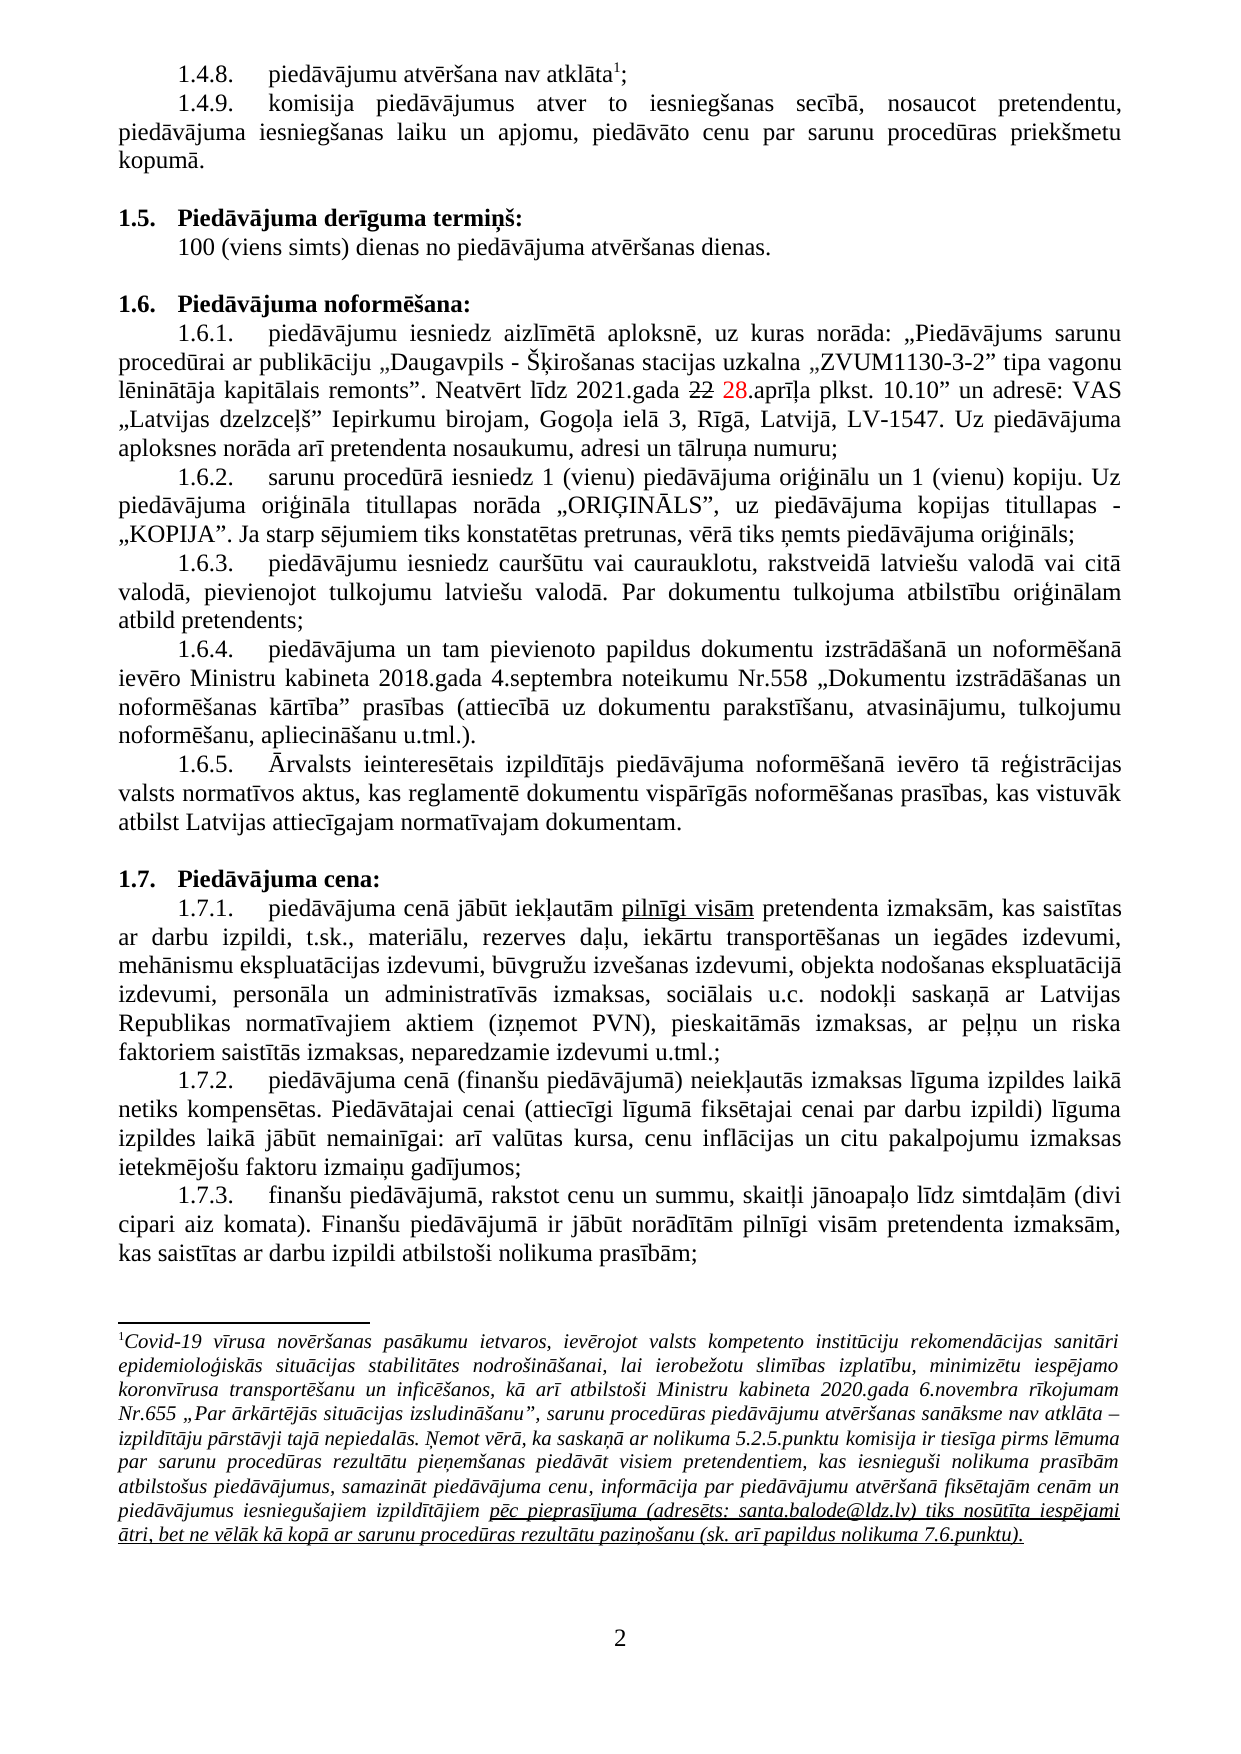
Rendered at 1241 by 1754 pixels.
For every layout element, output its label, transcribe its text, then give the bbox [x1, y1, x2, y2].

list Piedāvājuma noformēšana: [118, 289, 1122, 318]
list piedāvājuma cenā jābūt iekļautām pilnīgi visām pretendenta izmaksām, kas saistītas ar darbu izpildi, t.sk., materiālu, rezerves daļu, iekārtu transportēšanas un iegādes izdevumi, mehānismu ekspluatācijas izdevumi, būvgružu izvešanas izdevumi, objekta nodošanas ekspluatācijā izdevumi, personāla un administratīvās izmaksas, sociālais u.c. nodokļi saskaņā ar Latvijas Republikas normatīvajiem aktiem (izņemot PVN), pieskaitāmās izmaksas, ar peļņu un riska faktoriem saistītās izmaksas, neparedzamie izdevumi u.tml.; [118, 893, 1122, 1065]
list piedāvājuma un tam pievienoto papildus dokumentu izstrādāšanā un noformēšanā ievēro Ministru kabineta 2018.gada 4.septembra noteikumu Nr.558 „Dokumentu izstrādāšanas un noformēšanas kārtība” prasības (attiecībā uz dokumentu parakstīšanu, atvasinājumu, tulkojumu noformēšanu, apliecināšanu u.tml.). [118, 634, 1122, 749]
list piedāvājumu iesniedz aizlīmētā aploksnē, uz kuras norāda: „Piedāvājums sarunu procedūrai ar publikāciju „Daugavpils - Šķirošanas stacijas uzkalna „ZVUM1130-3-2” tipa vagonu lēninātāja kapitālais remonts”. Neatvērt līdz 2021.gada 22 28.aprīļa plkst. 10.10” un adresē: VAS „Latvijas dzelzceļš” Iepirkumu birojam, Gogoļa ielā 3, Rīgā, Latvijā, LV-1547. Uz piedāvājuma aploksnes norāda arī pretendenta nosaukumu, adresi un tālruņa numuru; [118, 318, 1122, 462]
list Piedāvājuma derīguma termiņš: [118, 203, 1122, 232]
list sarunu procedūrā iesniedz 1 (vienu) piedāvājuma oriģinālu un 1 (vienu) kopiju. Uz piedāvājuma oriģināla titullapas norāda „ORIĢINĀLS”, uz piedāvājuma kopijas titullapas - „KOPIJA”. Ja starp sējumiem tiks konstatētas pretrunas, vērā tiks ņemts piedāvājuma oriģināls; [118, 462, 1122, 548]
list Ārvalsts ieinteresētais izpildītājs piedāvājuma noformēšanā ievēro tā reģistrācijas valsts normatīvos aktus, kas reglamentē dokumentu vispārīgās noformēšanas prasības, kas vistuvāk atbilst Latvijas attiecīgajam normatīvajam dokumentam. [118, 749, 1122, 835]
list piedāvājumu iesniedz cauršūtu vai caurauklotu, rakstveidā latviešu valodā vai citā valodā, pievienojot tulkojumu latviešu valodā. Par dokumentu tulkojuma atbilstību oriģinālam atbild pretendents; [118, 548, 1122, 634]
list Piedāvājuma cena: [118, 864, 1122, 893]
list piedāvājuma cenā (finanšu piedāvājumā) neiekļautās izmaksas līguma izpildes laikā netiks kompensētas. Piedāvātajai cenai (attiecīgi līgumā fiksētajai cenai par darbu izpildi) līguma izpildes laikā jābūt nemainīgai: arī valūtas kursa, cenu inflācijas un citu pakalpojumu izmaksas ietekmējošu faktoru izmaiņu gadījumos; [118, 1065, 1122, 1180]
list finanšu piedāvājumā, rakstot cenu un summu, skaitļi jānoapaļo līdz simtdaļām (divi cipari aiz komata). Finanšu piedāvājumā ir jābūt norādītām pilnīgi visām pretendenta izmaksām, kas saistītas ar darbu izpildi atbilstoši nolikuma prasībām; [118, 1180, 1122, 1267]
text 100 (viens simts) dienas no piedāvājuma atvēršanas dienas. [118, 232, 1122, 260]
list piedāvājumu atvēršana nav atklāta; [118, 59, 1122, 88]
list komisija piedāvājumus atver to iesniegšanas secībā, nosaucot pretendentu, piedāvājuma iesniegšanas laiku un apjomu, piedāvāto cenu par sarunu procedūras priekšmetu kopumā. [118, 88, 1122, 174]
